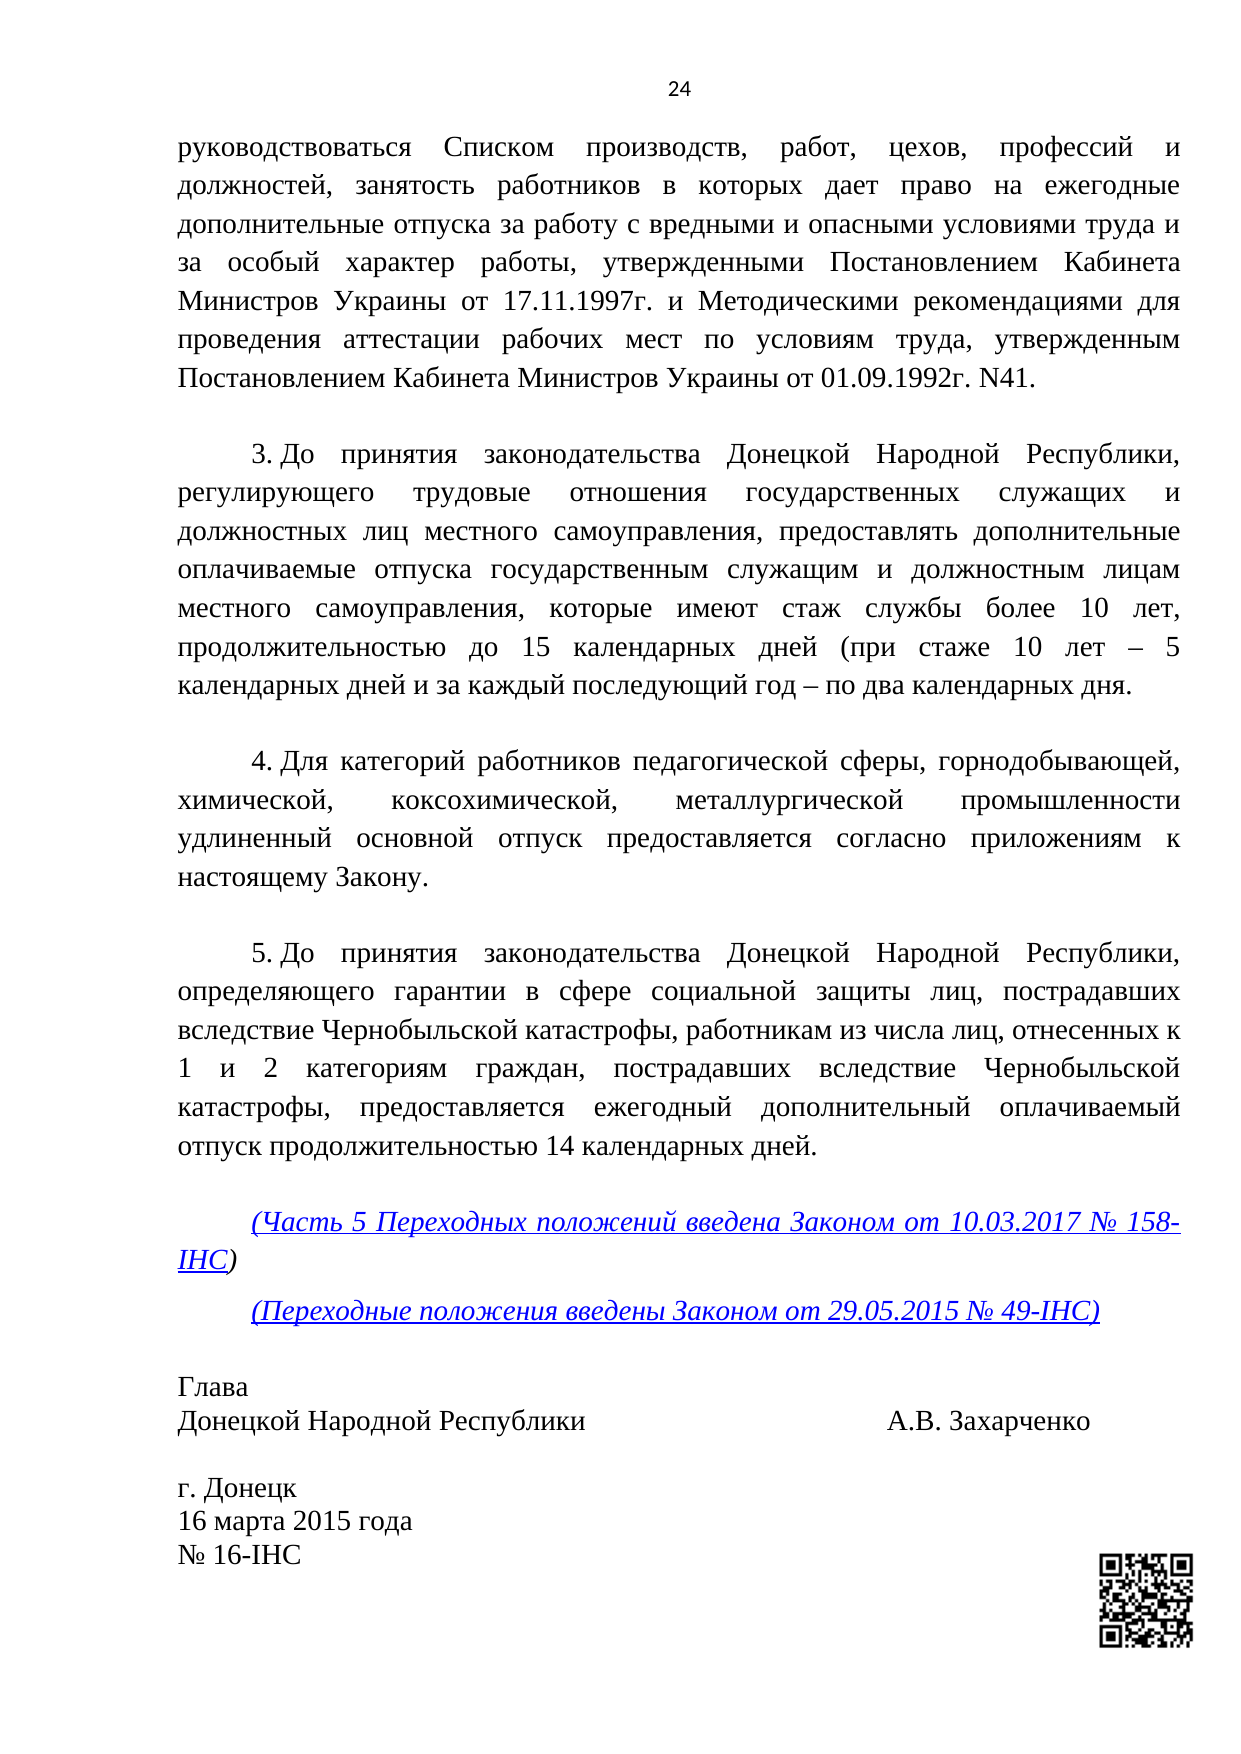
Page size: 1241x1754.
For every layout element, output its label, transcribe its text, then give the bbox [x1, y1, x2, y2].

text 5. До принятия законодательства Донецкой Народной Республики, определяющего гарантии в сфере социальной защиты лиц, пострадавших вследствие Чернобыльской катастрофы, работникам из числа лиц, отнесенных к 1 и 2 категориям граждан, пострадавших вследствие Чернобыльской катастрофы, предоставляется ежегодный дополнительный оплачиваемый отпуск продолжительностью 14 календарных дней. [177, 935, 1181, 1161]
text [177, 129, 1181, 393]
text Донецкой Народной Республики А.В. Захарченко [177, 1403, 1181, 1436]
text г. Донецк [177, 1470, 1181, 1503]
text № 16-ІНС [177, 1537, 1181, 1571]
text Глава [177, 1369, 1181, 1403]
text 16 марта 2015 года [177, 1503, 1181, 1537]
text 3. До принятия законодательства Донецкой Народной Республики, регулирующего трудовые отношения государственных служащих и должностных лиц местного самоуправления, предоставлять дополнительные оплачиваемые отпуска государственным служащим и должностным лицам местного самоуправления, которые имеют стаж службы более 10 лет, продолжительностью до 15 календарных дней (при стаже 10 лет – 5 календарных дней и за каждый последующий год – по два календарных дня. [177, 436, 1181, 701]
text (Переходные положения введены Законом от 29.05.2015 № 49-ІНС) [177, 1293, 1181, 1327]
picture [1087, 1542, 1206, 1661]
text (Часть 5 Переходных положений введена Законом от 10.03.2017 № 158-IНС) [177, 1204, 1181, 1276]
text 4. Для категорий работников педагогической сферы, горнодобывающей, химической, коксохимической, металлургической промышленности удлиненный основной отпуск предоставляется согласно приложениям к настоящему Закону. [177, 743, 1181, 892]
